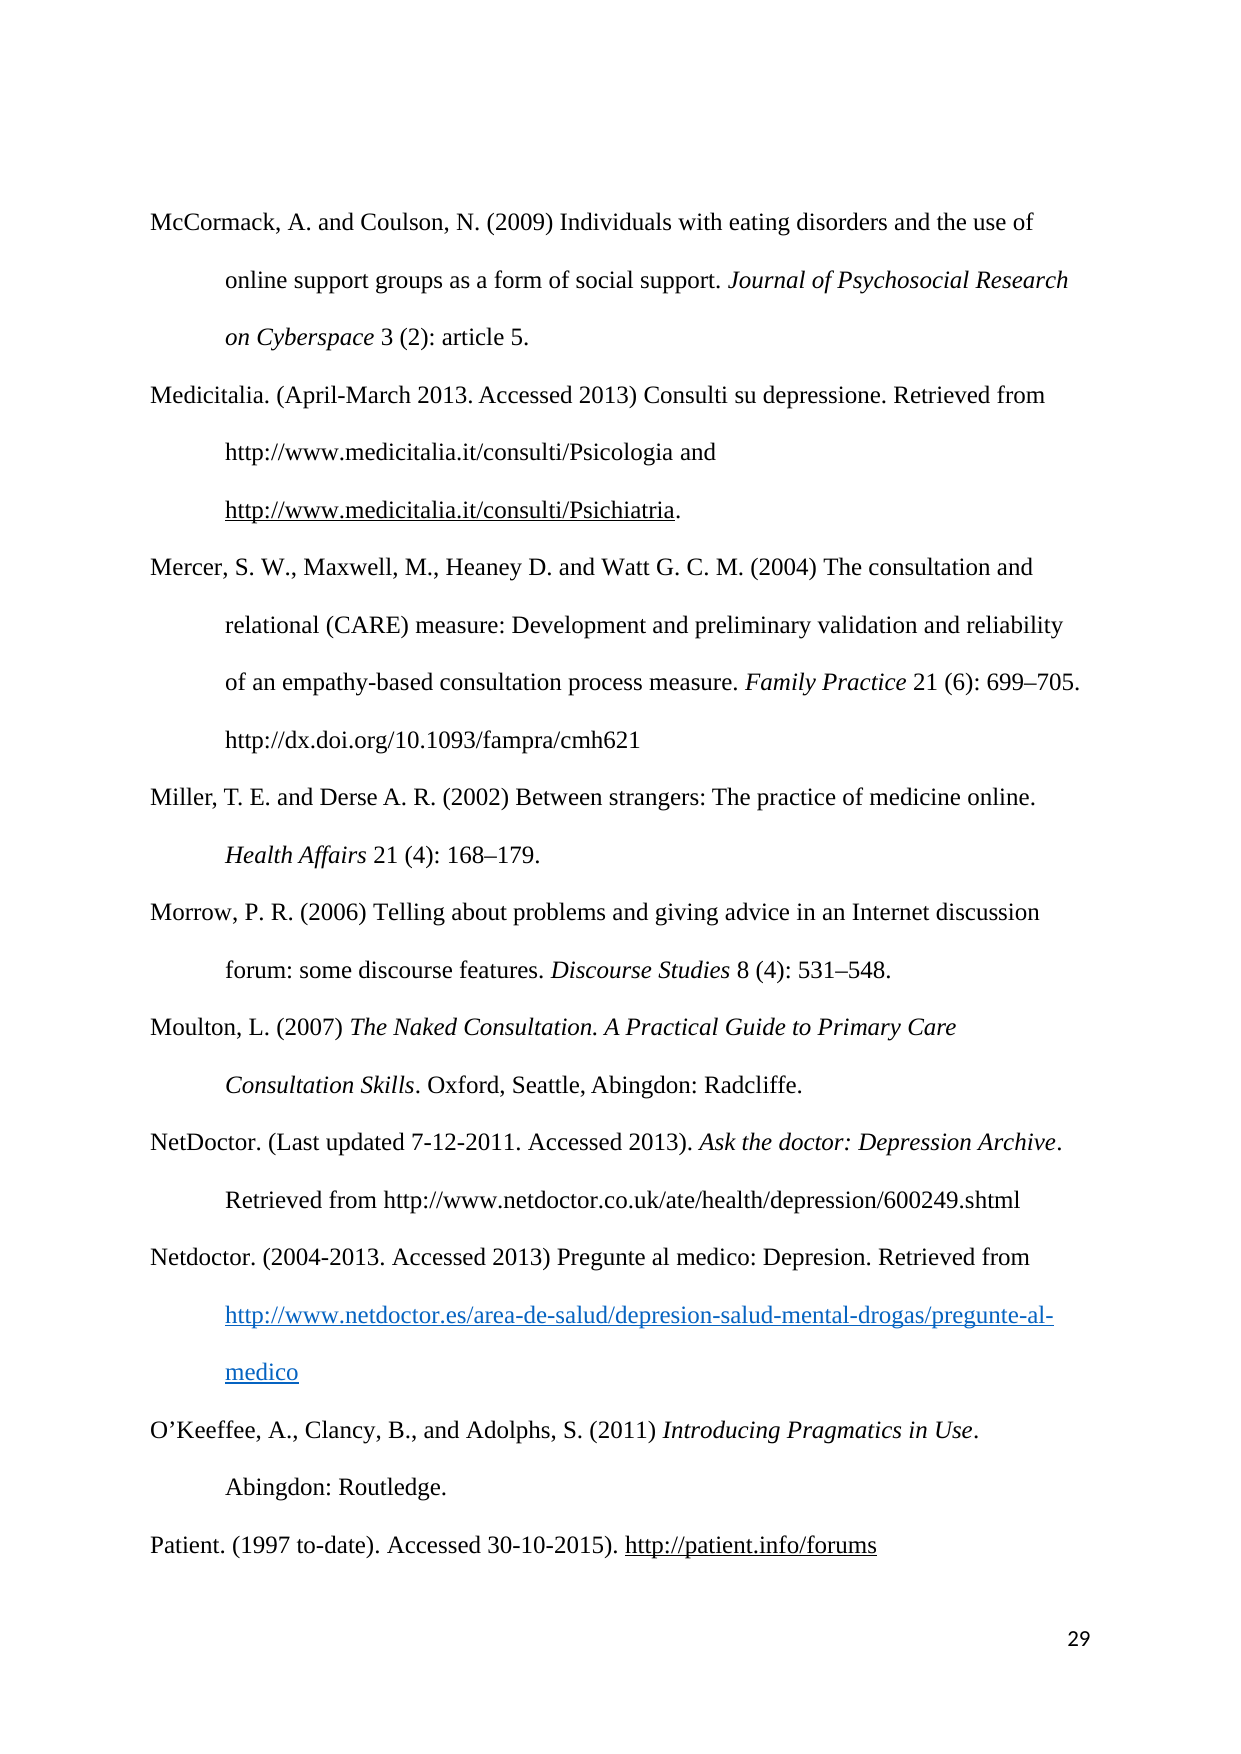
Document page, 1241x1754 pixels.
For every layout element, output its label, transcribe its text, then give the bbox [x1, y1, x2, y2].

text Netdoctor. (2004-2013. Accessed 2013) Pregunte al medico: Depresion. Retrieved from [150, 1242, 1090, 1271]
text O’Keeffee, A., Clancy, B., and Adolphs, S. (2011) Introducing Pragmatics in Use. Abingdon: Routledge. [150, 1415, 1090, 1501]
text Health Affairs 21 (4): 168–179. [150, 840, 1090, 869]
text Morrow, P. R. (2006) Telling about problems and giving advice in an Internet discussion [150, 897, 1090, 926]
text Moulton, L. (2007) The Naked Consultation. A Practical Guide to Primary Care Consultation Skills. Oxford, Seattle, Abingdon: Radcliffe. [150, 1012, 1090, 1099]
text relational (CARE) measure: Development and preliminary validation and reliability [150, 610, 1090, 639]
text Medicitalia. (April-March 2013. Accessed 2013) Consulti su depressione. Retrieved from http://www.medicitalia.it/consulti/Psicologia and http://www.medicitalia.it/consulti/Psichiatria. [150, 380, 1090, 524]
text http://www.netdoctor.es/area-de-salud/depresion-salud-mental-drogas/pregunte-al- medico [150, 1300, 1090, 1386]
text Patient. (1997 to-date). Accessed 30-10-2015). http://patient.info/forums [150, 1530, 1090, 1559]
text forum: some discourse features. Discourse Studies 8 (4): 531–548. [150, 955, 1090, 984]
text Miller, T. E. and Derse A. R. (2002) Between strangers: The practice of medicine online. [150, 782, 1090, 811]
text McCormack, A. and Coulson, N. (2009) Individuals with eating disorders and the use of online support groups as a form of social support. Journal of Psychosocial Research on Cyberspace 3 (2): article 5. [150, 207, 1090, 351]
text Mercer, S. W., Maxwell, M., Heaney D. and Watt G. C. M. (2004) The consultation and [150, 552, 1090, 581]
text of an empathy-based consultation process measure. Family Practice 21 (6): 699–705. [150, 667, 1090, 696]
text http://dx.doi.org/10.1093/fampra/cmh621 [150, 725, 1090, 754]
text NetDoctor. (Last updated 7-12-2011. Accessed 2013). Ask the doctor: Depression Archive. Retrieved from http://www.netdoctor.co.uk/ate/health/depression/600249.shtml [150, 1127, 1090, 1214]
